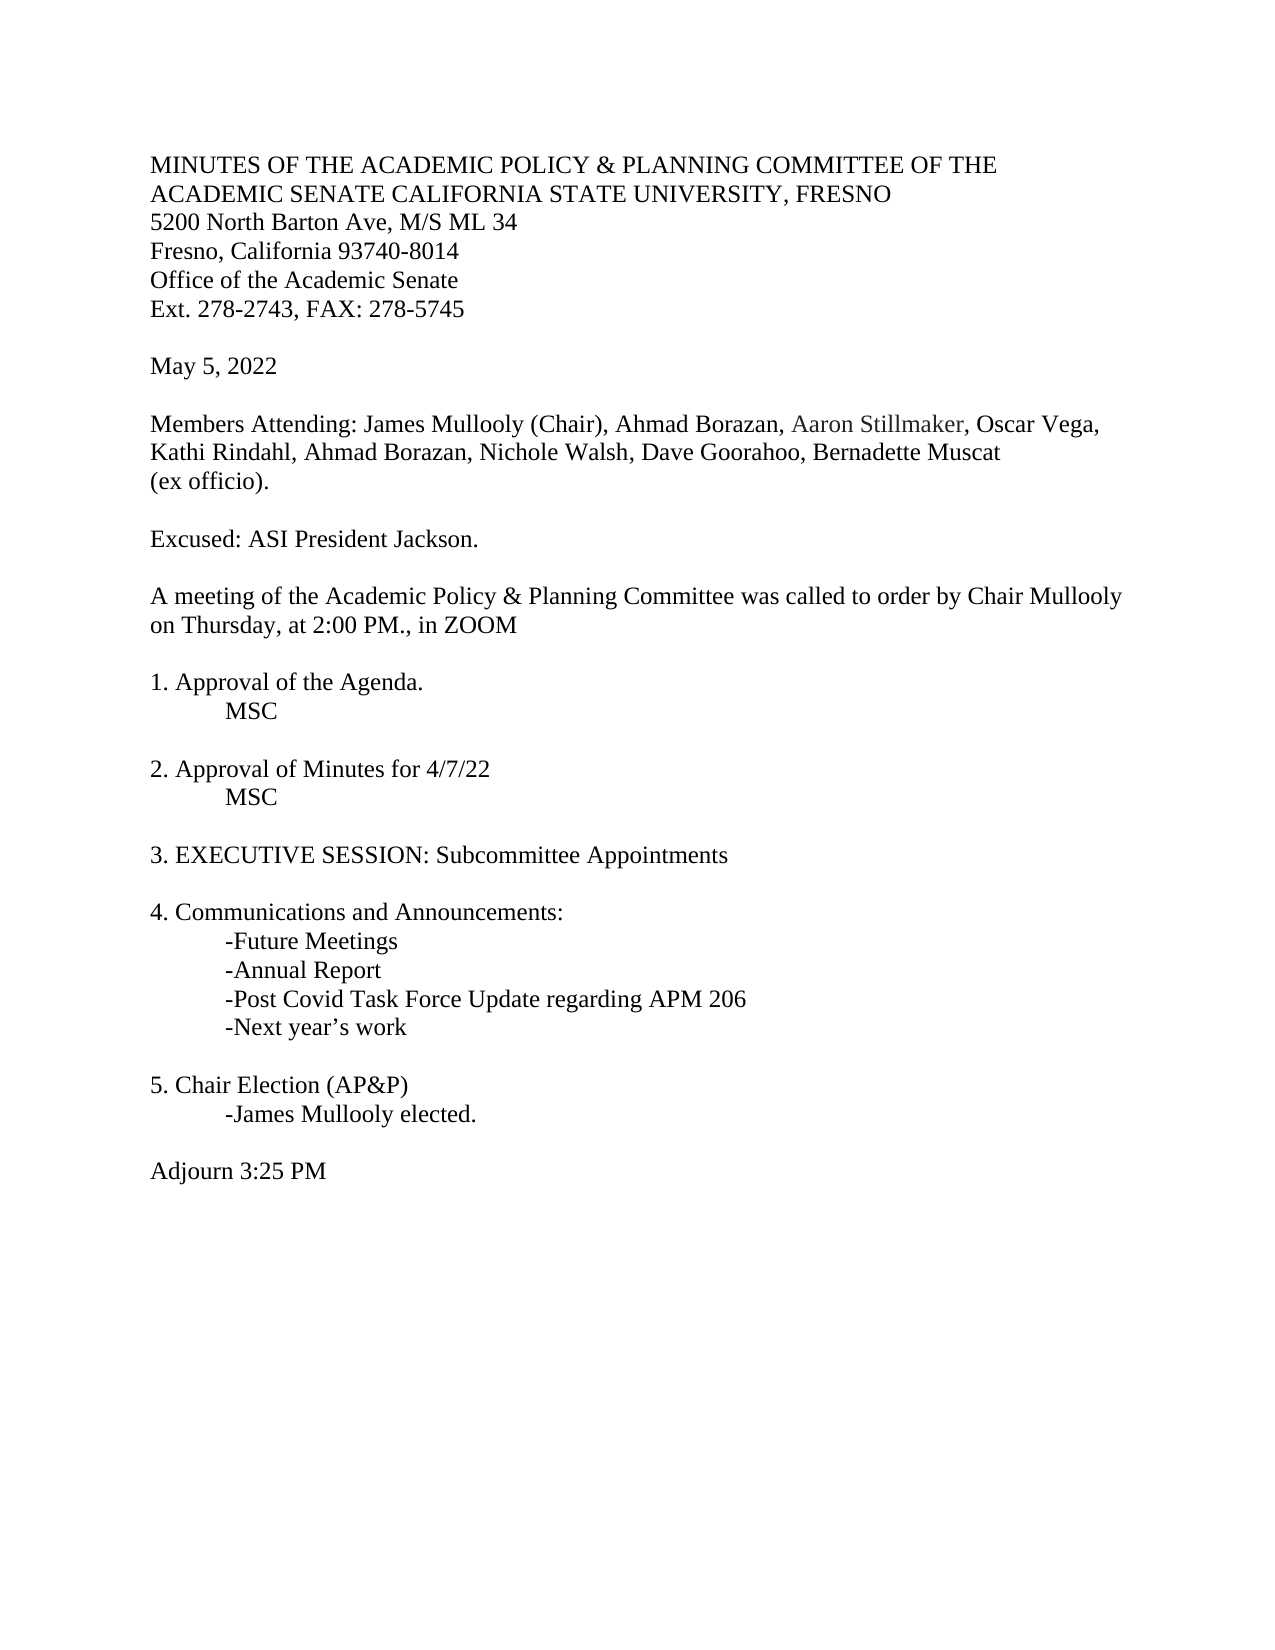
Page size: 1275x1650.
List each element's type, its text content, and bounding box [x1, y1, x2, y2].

text 2. Approval of Minutes for 4/7/22 [150, 754, 1125, 782]
text Members Attending: James Mullooly (Chair), Ahmad Borazan, Aaron Stillmaker, Oscar Vega, [150, 409, 1125, 437]
text MSC [150, 696, 1125, 725]
text MSC [150, 782, 1125, 811]
text Excused: ASI President Jackson. [150, 524, 1125, 552]
text 3. EXECUTIVE SESSION: Subcommittee Appointments [150, 840, 1125, 869]
text May 5, 2022 [150, 351, 1125, 380]
text -James Mullooly elected. [150, 1099, 1125, 1127]
text Adjourn 3:25 PM [150, 1156, 1125, 1185]
text 5. Chair Election (AP&P) [150, 1070, 1125, 1099]
text -Next year’s work [225, 1012, 1125, 1041]
text 1. Approval of the Agenda. [150, 667, 1125, 696]
text 4. Communications and Announcements: [150, 897, 1125, 926]
text Ext. 278-2743, FAX: 278-5745 [150, 294, 1125, 322]
text -Post Covid Task Force Update regarding APM 206 [225, 984, 1125, 1012]
text Kathi Rindahl, Ahmad Borazan, Nichole Walsh, Dave Goorahoo, Bernadette Muscat [150, 437, 1125, 466]
text (ex officio). [150, 466, 1125, 495]
text A meeting of the Academic Policy & Planning Committee was called to order by Chair Mullooly on Thursday, at 2:00 PM., in ZOOM [150, 581, 1125, 639]
text -Future Meetings [225, 926, 1125, 955]
text MINUTES OF THE ACADEMIC POLICY & PLANNING COMMITTEE OF THE ACADEMIC SENATE CALIFORNIA STATE UNIVERSITY, FRESNO [150, 150, 1125, 207]
text 5200 North Barton Ave, M/S ML 34 [150, 207, 1125, 236]
text Fresno, California 93740-8014 [150, 236, 1125, 265]
text Office of the Academic Senate [150, 265, 1125, 294]
text -Annual Report [225, 955, 1125, 984]
